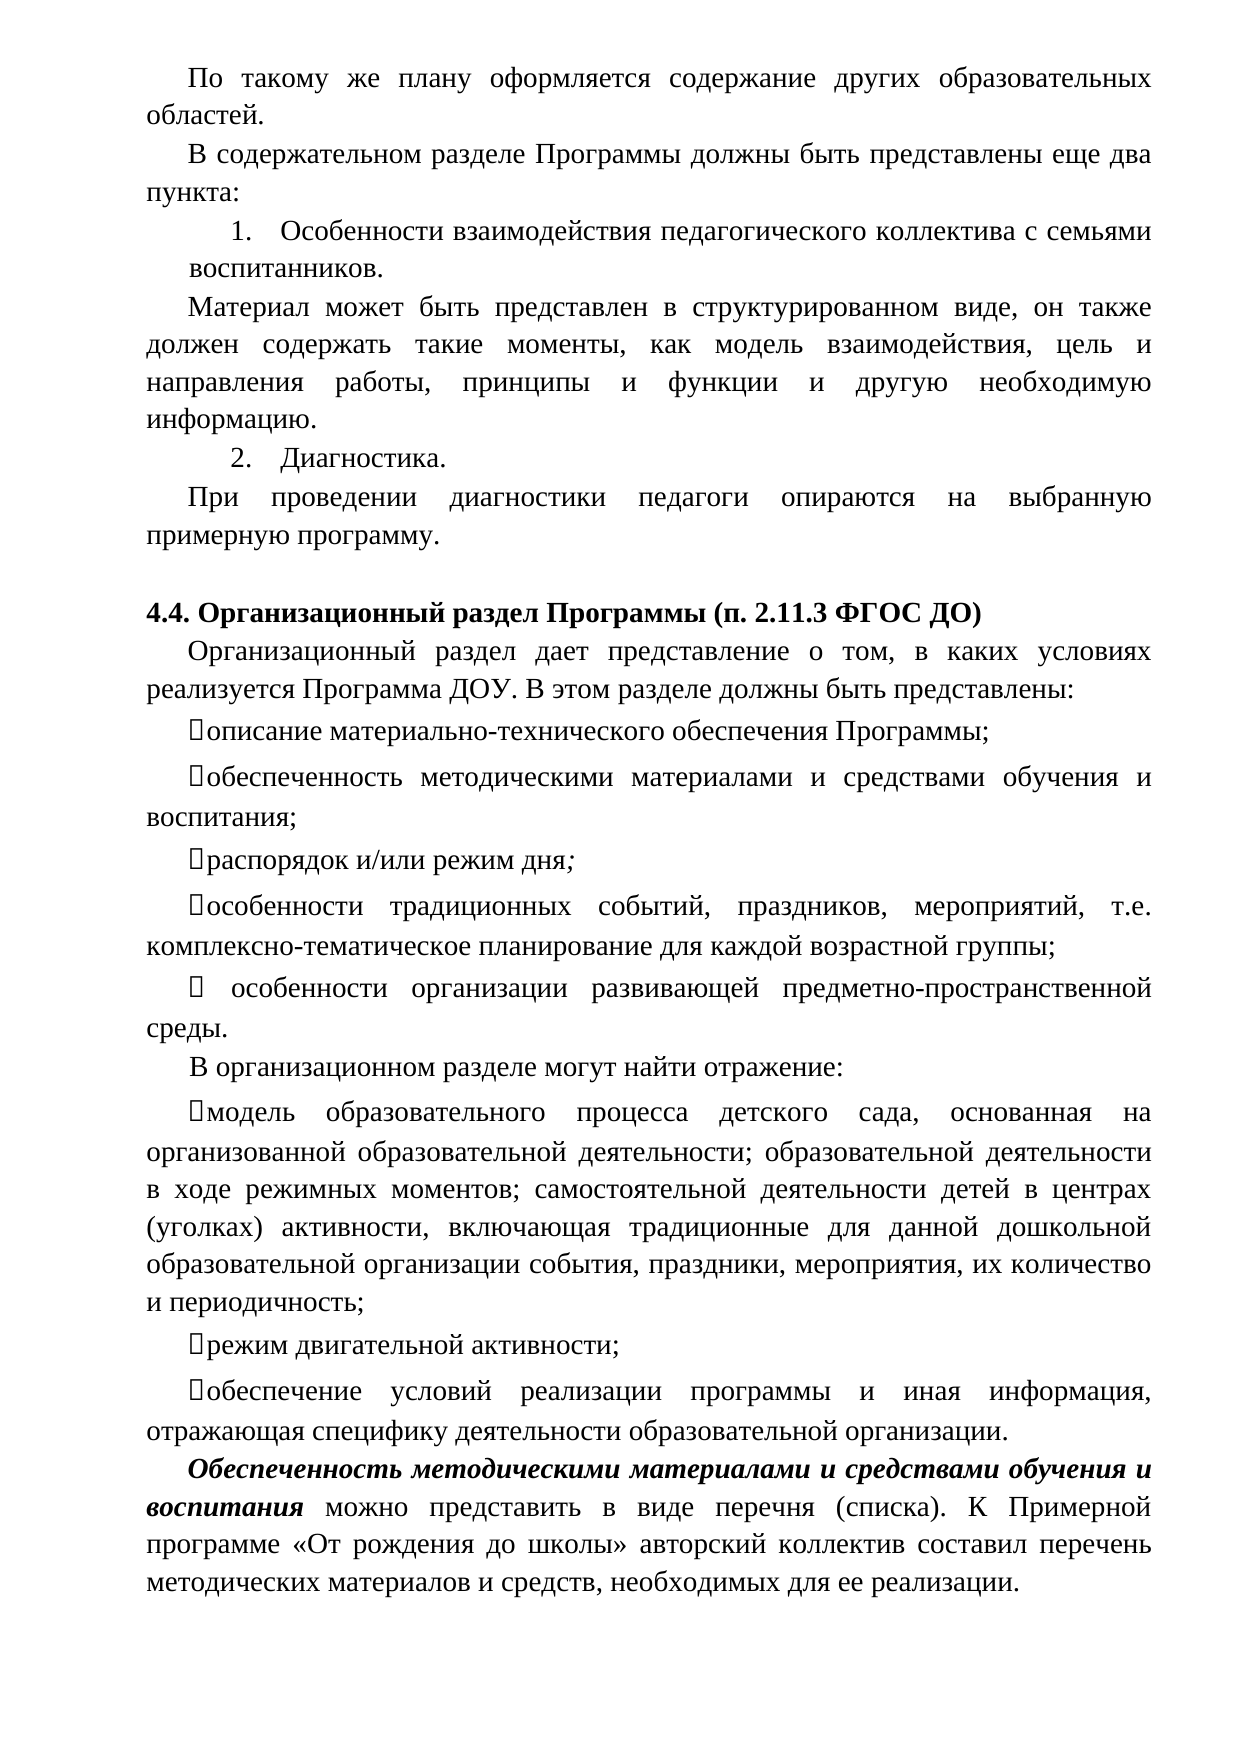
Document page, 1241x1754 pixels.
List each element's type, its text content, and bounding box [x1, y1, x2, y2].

list режим двигательной активности; [146, 1323, 1152, 1363]
list обеспечение условий реализации программы и иная информация, отражающая специфику деятельности образовательной организации. [146, 1369, 1152, 1446]
list распорядок и/или режим дня; [146, 838, 1152, 878]
list особенности организации развивающей предметно-пространственной среды. [146, 967, 1152, 1044]
list модель образовательного процесса детского сада, основанная на организованной образовательной деятельности; образовательной деятельности в ходе режимных моментов; самостоятельной деятельности детей в центрах (уголках) активности, включающая традиционные для данной дошкольной образовательной организации события, праздники, мероприятия, их количество и периодичность; [146, 1091, 1152, 1318]
text При проведении диагностики педагоги опираются на выбранную примерную программу. [146, 479, 1152, 551]
text Обеспеченность методическими материалами и средствами обучения и воспитания можно представить в виде перечня (списка). К Примерной программе «От рождения до школы» авторский коллектив составил перечень методических материалов и средств, необходимых для ее реализации. [146, 1452, 1152, 1598]
list Диагностика. [189, 441, 1152, 474]
list обеспеченность методическими материалами и средствами обучения и воспитания; [146, 756, 1152, 833]
list особенности традиционных событий, праздников, мероприятий, т.е. комплексно-тематическое планирование для каждой возрастной группы; [146, 884, 1152, 961]
list Особенности взаимодействия педагогического коллектива с семьями воспитанников. [189, 213, 1152, 284]
text В содержательном разделе Программы должны быть представлены еще два пункта: [146, 136, 1152, 207]
text По такому же плану оформляется содержание других образовательных областей. [146, 60, 1152, 131]
subtitle 4.4. Организационный раздел Программы (п. 2.11.3 ФГОС ДО) [146, 595, 1171, 629]
text Материал может быть представлен в структурированном виде, он также должен содержать такие моменты, как модель взаимодействия, цель и направления работы, принципы и функции и другую необходимую информацию. [146, 289, 1152, 435]
list описание материально-технического обеспечения Программы; [146, 710, 1152, 749]
text Организационный раздел дает представление о том, в каких условиях реализуется Программа ДОУ. В этом разделе должны быть представлены: [146, 633, 1152, 704]
text В организационном разделе могут найти отражение: [189, 1049, 1152, 1083]
